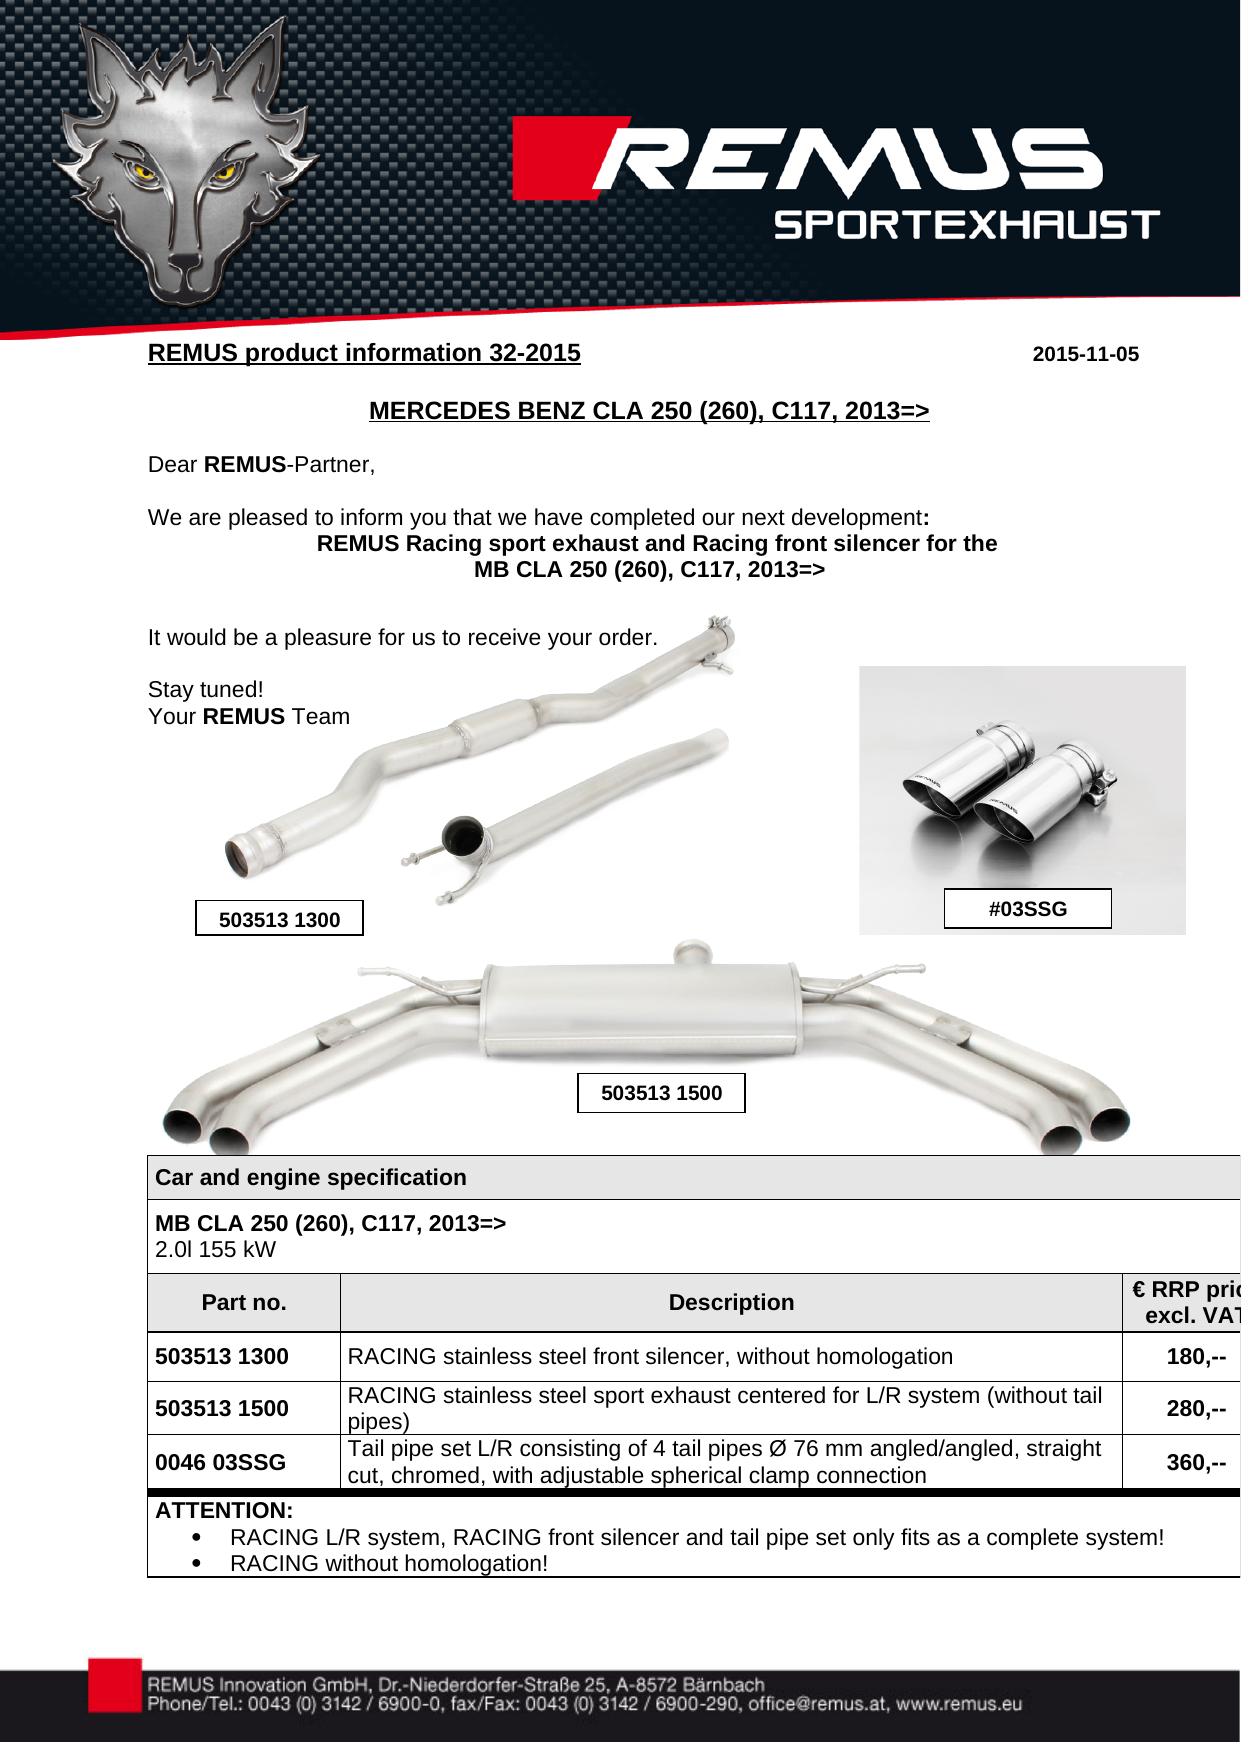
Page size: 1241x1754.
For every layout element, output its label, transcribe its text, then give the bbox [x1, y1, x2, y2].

table_cell 360,-- [1123, 1435, 1240, 1488]
text Dear REMUS-Partner, [148, 451, 1152, 477]
text Your REMUS Team [148, 703, 859, 729]
table_cell 0046 03SSG [148, 1435, 340, 1488]
text MB CLA 250 (260), C117, 2013=> [148, 556, 1152, 583]
table_cell 503513 1300 [148, 1333, 340, 1381]
table_cell 503513 1500 [148, 1382, 340, 1434]
picture [0, 0, 1241, 340]
table_cell ATTENTION: RACING L/R system, RACING front silencer and tail pipe set only fits as a complete system! RACING without homologation! [148, 1497, 1240, 1576]
table_cell MB CLA 250 (260), C117, 2013=> 2.0l 155 kW [148, 1200, 1240, 1272]
text We are pleased to inform you that we have completed our next development: [148, 504, 1167, 530]
table_cell 180,-- [1123, 1333, 1240, 1381]
table_cell [148, 1489, 1240, 1496]
text MERCEDES BENZ CLA 250 (260), C117, 2013=> [148, 396, 1152, 425]
table_cell RACING stainless steel sport exhaust centered for L/R system (without tail pipes) [341, 1382, 1122, 1434]
text REMUS Racing sport exhaust and Racing front silencer for the [148, 530, 1167, 556]
picture [211, 650, 759, 676]
picture [211, 600, 759, 623]
text REMUS product information 32-2015 2015-11-05 [148, 338, 1152, 367]
table_cell RACING stainless steel front silencer, without homologation [341, 1333, 1122, 1381]
picture [0, 1653, 1240, 1742]
table_header Car and engine specification [148, 1156, 1240, 1199]
table_cell 280,-- [1123, 1382, 1240, 1434]
table_cell Description [341, 1274, 1122, 1331]
table_cell Part no. [148, 1274, 340, 1331]
table_cell € RRP price excl. VAT [1123, 1274, 1240, 1331]
text It would be a pleasure for us to receive your order. [148, 623, 1152, 650]
table_cell Tail pipe set L/R consisting of 4 tail pipes Ø 76 mm angled/angled, straight cut, chromed, with adjustable spherical clamp connection [341, 1435, 1122, 1488]
text Stay tuned! [148, 676, 859, 703]
picture [147, 666, 1186, 1155]
